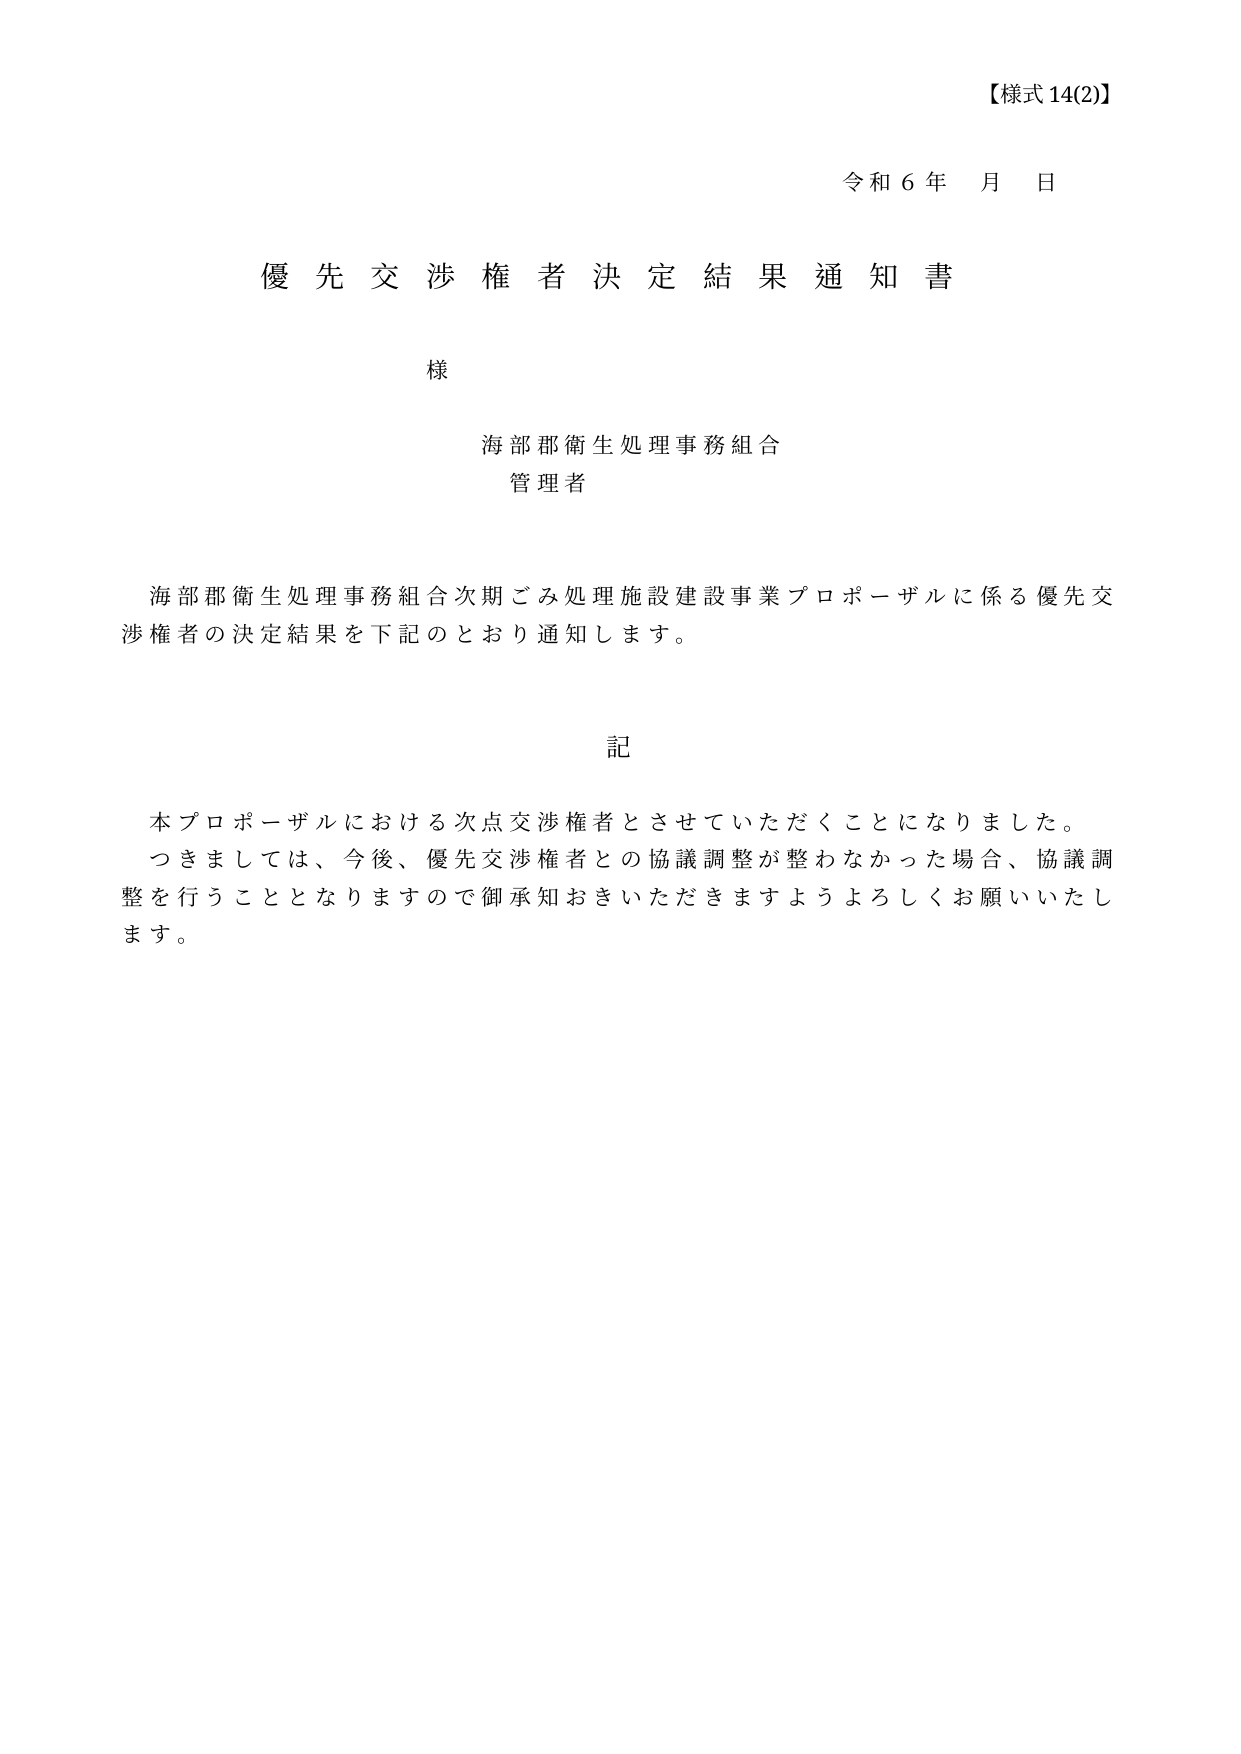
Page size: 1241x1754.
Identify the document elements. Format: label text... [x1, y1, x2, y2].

text 本プロポーザルにおける次点交渉権者とさせていただくことになりました。 [121, 802, 1119, 839]
subtitle 記 [121, 727, 1119, 764]
text 管理者 [121, 463, 934, 501]
text 様 [121, 351, 1119, 388]
text 令和６年 月 日 [121, 162, 1063, 200]
text 海部郡衛生処理事務組合 [121, 426, 996, 463]
text つきましては、今後、優先交渉権者との協議調整が整わなかった場合、協議調整を行うこととなりますので御承知おきいただきますようよろしくお願いいたします。 [121, 839, 1119, 952]
text 海部郡衛生処理事務組合次期ごみ処理施設建設事業プロポーザルに係る優先交渉権者の決定結果を下記のとおり通知します。 [121, 576, 1119, 651]
text 優先交渉権者決定結果通知書 [121, 238, 1119, 313]
